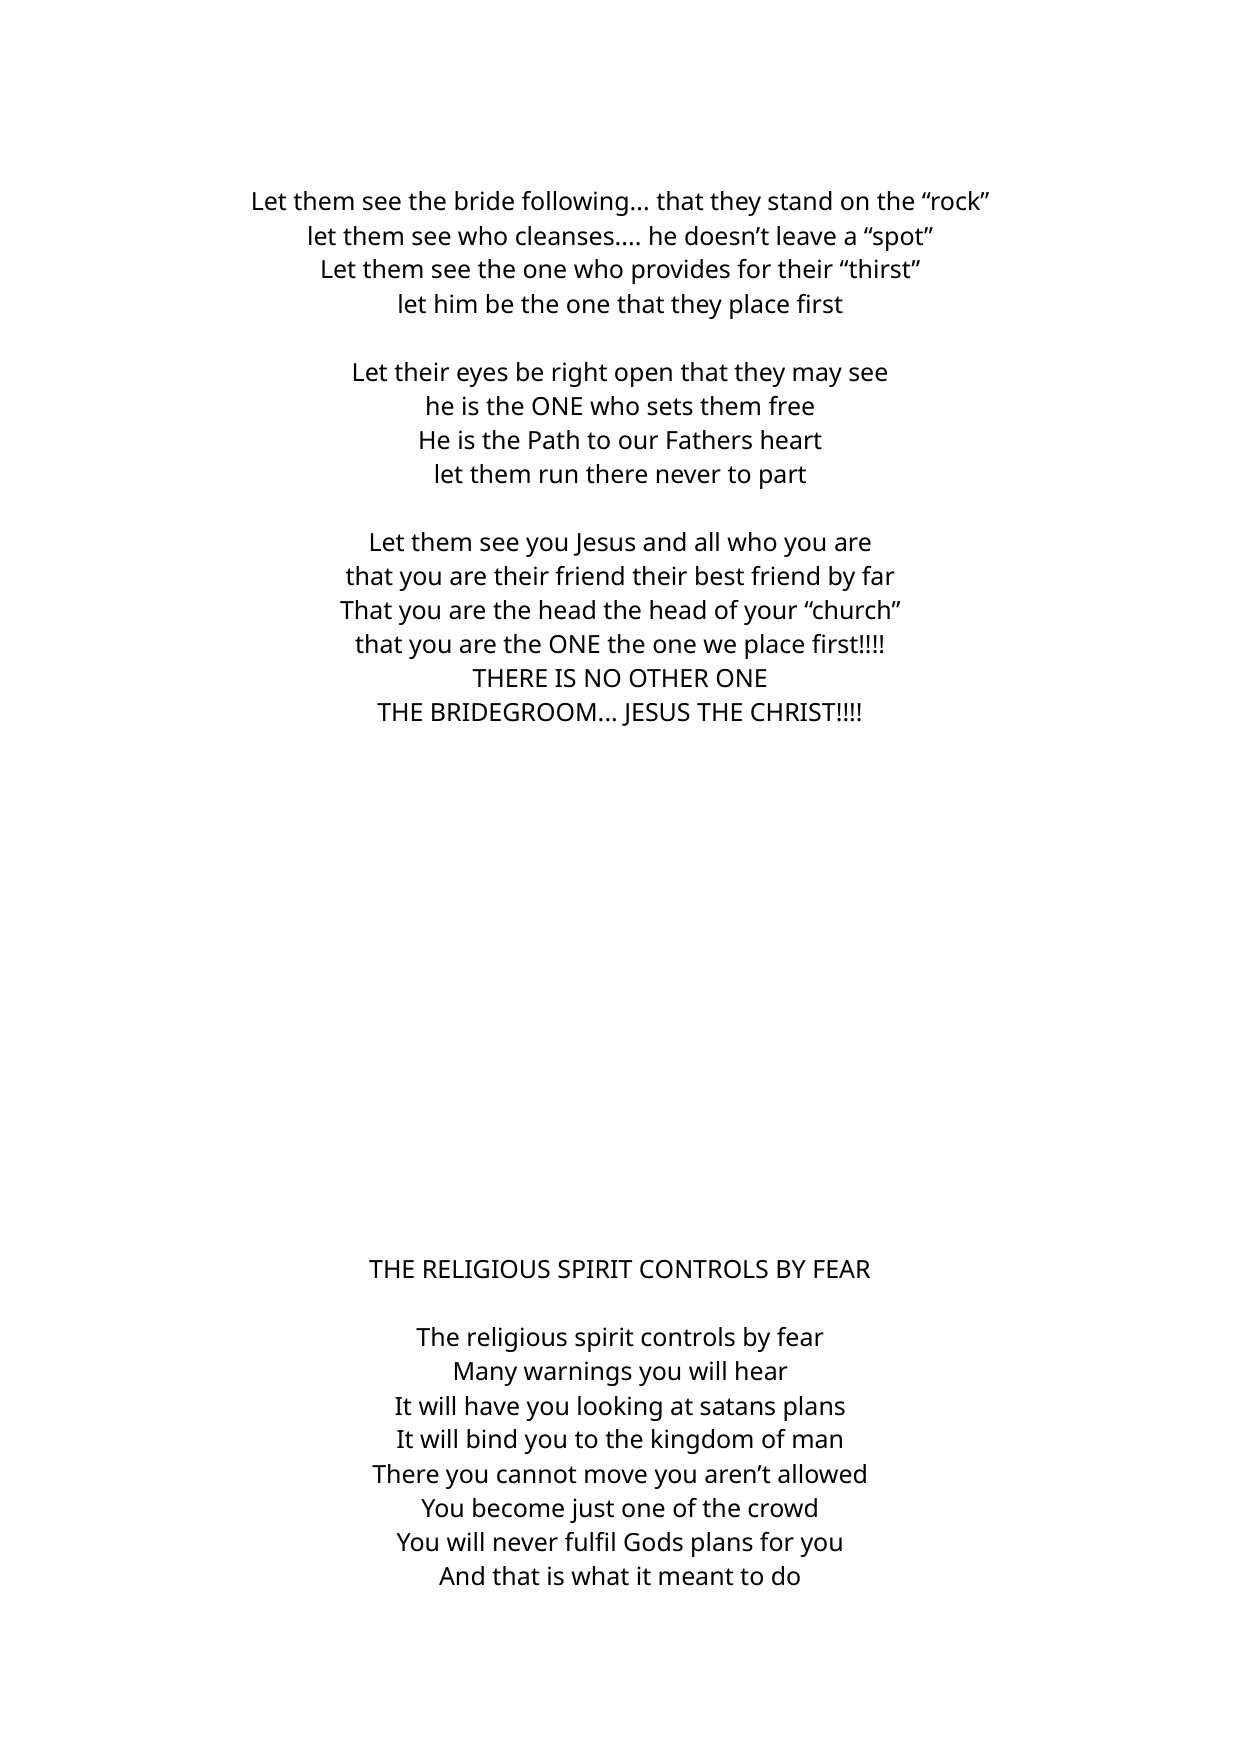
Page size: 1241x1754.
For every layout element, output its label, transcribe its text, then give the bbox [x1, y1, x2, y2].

text THERE IS NO OTHER ONE [150, 661, 1090, 695]
text You become just one of the crowd [150, 1490, 1090, 1524]
title The religious spirit controls by fear [150, 1320, 1090, 1354]
text It will bind you to the kingdom of man [150, 1422, 1090, 1456]
text that you are their friend their best friend by far [150, 559, 1090, 593]
text that you are the ONE the one we place first!!!! [150, 627, 1090, 661]
text Let them see the one who provides for their “thirst” [150, 252, 1090, 286]
text He is the Path to our Fathers heart [150, 422, 1090, 457]
text And that is what it meant to do [150, 1558, 1090, 1592]
text Let their eyes be right open that they may see [150, 354, 1090, 388]
text It will have you looking at satans plans [150, 1388, 1090, 1422]
text THE BRIDEGROOM... JESUS THE CHRIST!!!! [150, 695, 1090, 729]
text You will never fulfil Gods plans for you [150, 1524, 1090, 1558]
text That you are the head the head of your “church” [150, 593, 1090, 627]
text There you cannot move you aren’t allowed [150, 1456, 1090, 1490]
text Let them see you Jesus and all who you are [150, 525, 1090, 559]
text Let them see the bride following... that they stand on the “rock” [150, 184, 1090, 218]
title THE RELIGIOUS SPIRIT CONTROLS BY FEAR [150, 1252, 1090, 1286]
text Many warnings you will hear [150, 1354, 1090, 1388]
text he is the ONE who sets them free [150, 388, 1090, 422]
text let them see who cleanses.... he doesn’t leave a “spot” [150, 218, 1090, 252]
text let them run there never to part [150, 457, 1090, 491]
text let him be the one that they place first [150, 286, 1090, 320]
